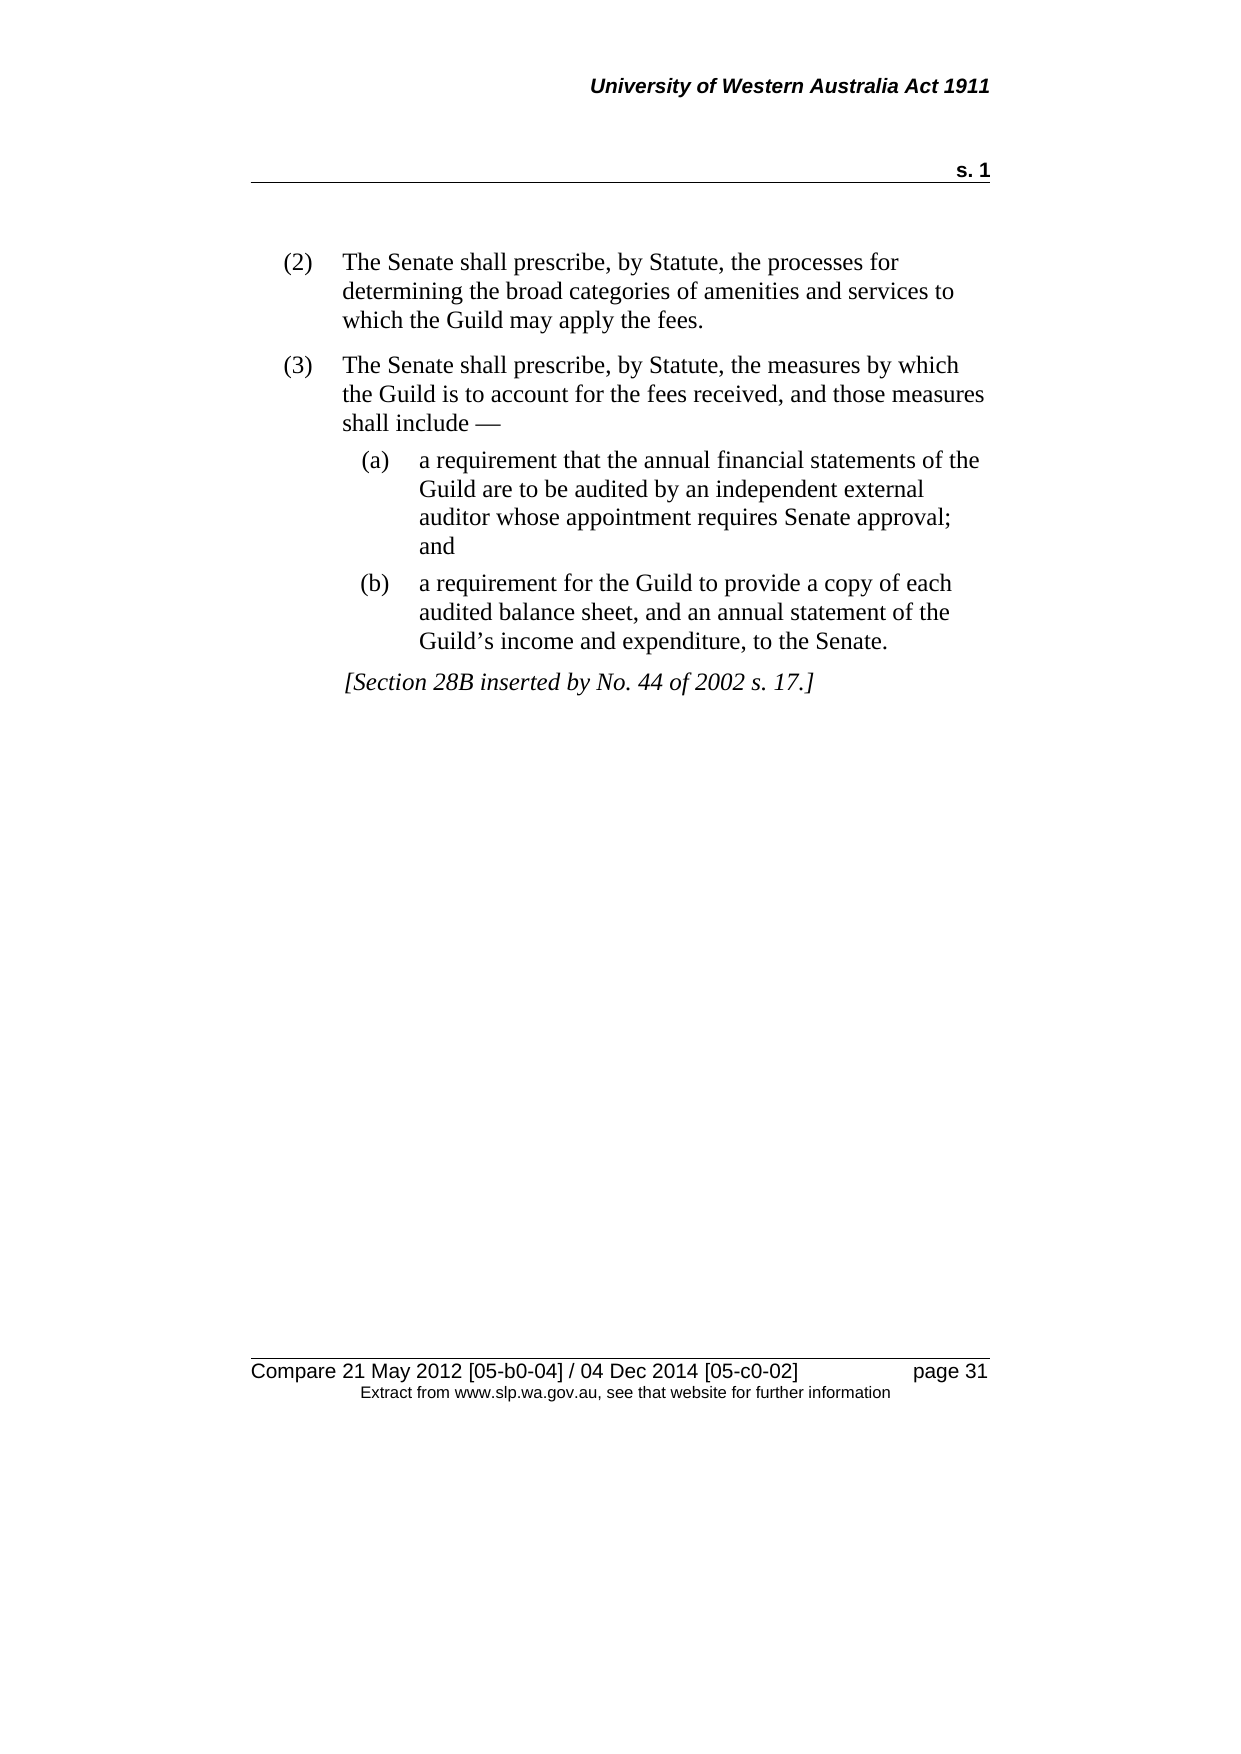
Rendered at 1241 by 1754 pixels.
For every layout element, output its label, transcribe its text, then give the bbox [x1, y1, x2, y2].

text [Section 28B inserted by No. 44 of 2002 s. 17.] [251, 667, 990, 696]
text (a) a requirement that the annual financial statements of the Guild are to be audited by an independent external auditor whose appointment requires Senate approval; and [251, 445, 990, 560]
text (b) a requirement for the Guild to provide a copy of each audited balance sheet, and an annual statement of the Guild’s income and expenditure, to the Senate. [251, 568, 990, 654]
text (3) The Senate shall prescribe, by Statute, the measures by which the Guild is to account for the fees received, and those measures shall include — [251, 350, 990, 437]
text (2) The Senate shall prescribe, by Statute, the processes for determining the broad categories of amenities and services to which the Guild may apply the fees. [251, 247, 990, 334]
